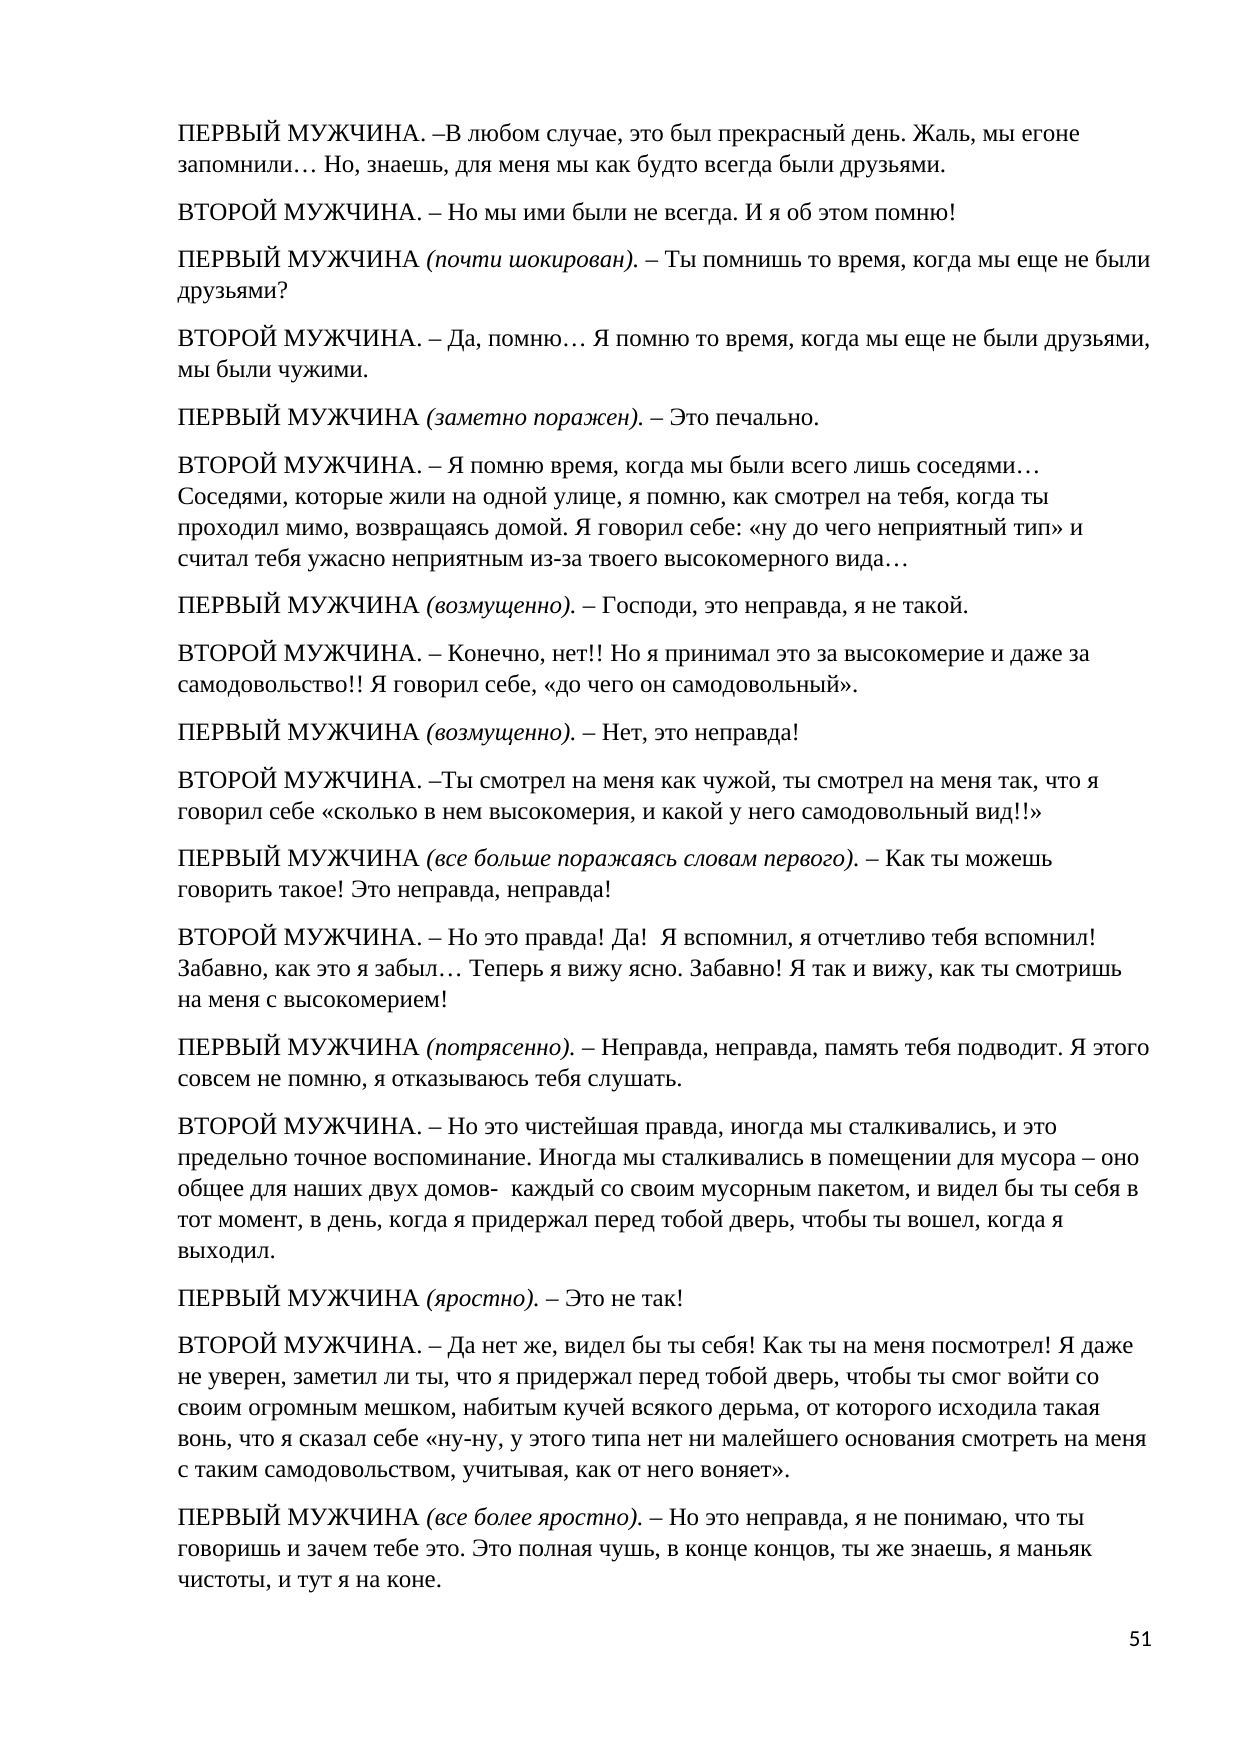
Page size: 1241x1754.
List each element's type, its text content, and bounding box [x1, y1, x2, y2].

text ПЕРВЫЙ МУЖЧИНА (потрясенно). – Неправда, неправда, память тебя подводит. Я этого совсем не помню, я отказываюсь тебя слушать. [177, 1032, 1152, 1092]
text ПЕРВЫЙ МУЖЧИНА (все более яростно). – Но это неправда, я не понимаю, что ты говоришь и зачем тебе это. Это полная чушь, в конце концов, ты же знаешь, я маньяк чистоты, и тут я на коне. [177, 1502, 1152, 1593]
text ВТОРОЙ МУЖЧИНА. – Но это чистейшая правда, иногда мы сталкивались, и это предельно точное воспоминание. Иногда мы сталкивались в помещении для мусора – оно общее для наших двух домов- каждый со своим мусорным пакетом, и видел бы ты себя в тот момент, в день, когда я придержал перед тобой дверь, чтобы ты вошел, когда я выходил. [177, 1111, 1152, 1264]
text ПЕРВЫЙ МУЖЧИНА. –В любом случае, это был прекрасный день. Жаль, мы егоне запомнили… Но, знаешь, для меня мы как будто всегда были друзьями. [177, 118, 1152, 178]
text ВТОРОЙ МУЖЧИНА. – Да, помню… Я помню то время, когда мы еще не были друзьями, мы были чужими. [177, 323, 1152, 383]
text ПЕРВЫЙ МУЖЧИНА (возмущенно). – Нет, это неправда! [177, 717, 1152, 746]
text ВТОРОЙ МУЖЧИНА. –Ты смотрел на меня как чужой, ты смотрел на меня так, что я говорил себе «сколько в нем высокомерия, и какой у него самодовольный вид!!» [177, 765, 1152, 824]
text ПЕРВЫЙ МУЖЧИНА (почти шокирован). – Ты помнишь то время, когда мы еще не были друзьями? [177, 244, 1152, 304]
text ВТОРОЙ МУЖЧИНА. – Но это правда! Да! Я вспомнил, я отчетливо тебя вспомнил! Забавно, как это я забыл… Теперь я вижу ясно. Забавно! Я так и вижу, как ты смотришь на меня с высокомерием! [177, 922, 1152, 1013]
text ВТОРОЙ МУЖЧИНА. – Да нет же, видел бы ты себя! Как ты на меня посмотрел! Я даже не уверен, заметил ли ты, что я придержал перед тобой дверь, чтобы ты смог войти со своим огромным мешком, набитым кучей всякого дерьма, от которого исходила такая вонь, что я сказал себе «ну-ну, у этого типа нет ни малейшего основания смотреть на меня с таким самодовольством, учитывая, как от него воняет». [177, 1330, 1152, 1483]
text ВТОРОЙ МУЖЧИНА. – Но мы ими были не всегда. И я об этом помню! [177, 197, 1152, 226]
text ПЕРВЫЙ МУЖЧИНА (заметно поражен). – Это печально. [177, 402, 1152, 431]
text ПЕРВЫЙ МУЖЧИНА (все больше поражаясь словам первого). – Как ты можешь говорить такое! Это неправда, неправда! [177, 843, 1152, 903]
text ВТОРОЙ МУЖЧИНА. – Я помню время, когда мы были всего лишь соседями… Соседями, которые жили на одной улице, я помню, как смотрел на тебя, когда ты проходил мимо, возвращаясь домой. Я говорил себе: «ну до чего неприятный тип» и считал тебя ужасно неприятным из-за твоего высокомерного вида… [177, 450, 1152, 572]
text ПЕРВЫЙ МУЖЧИНА (возмущенно). – Господи, это неправда, я не такой. [177, 591, 1152, 619]
text ПЕРВЫЙ МУЖЧИНА (яростно). – Это не так! [177, 1283, 1152, 1311]
text ВТОРОЙ МУЖЧИНА. – Конечно, нет!! Но я принимал это за высокомерие и даже за самодовольство!! Я говорил себе, «до чего он самодовольный». [177, 638, 1152, 698]
